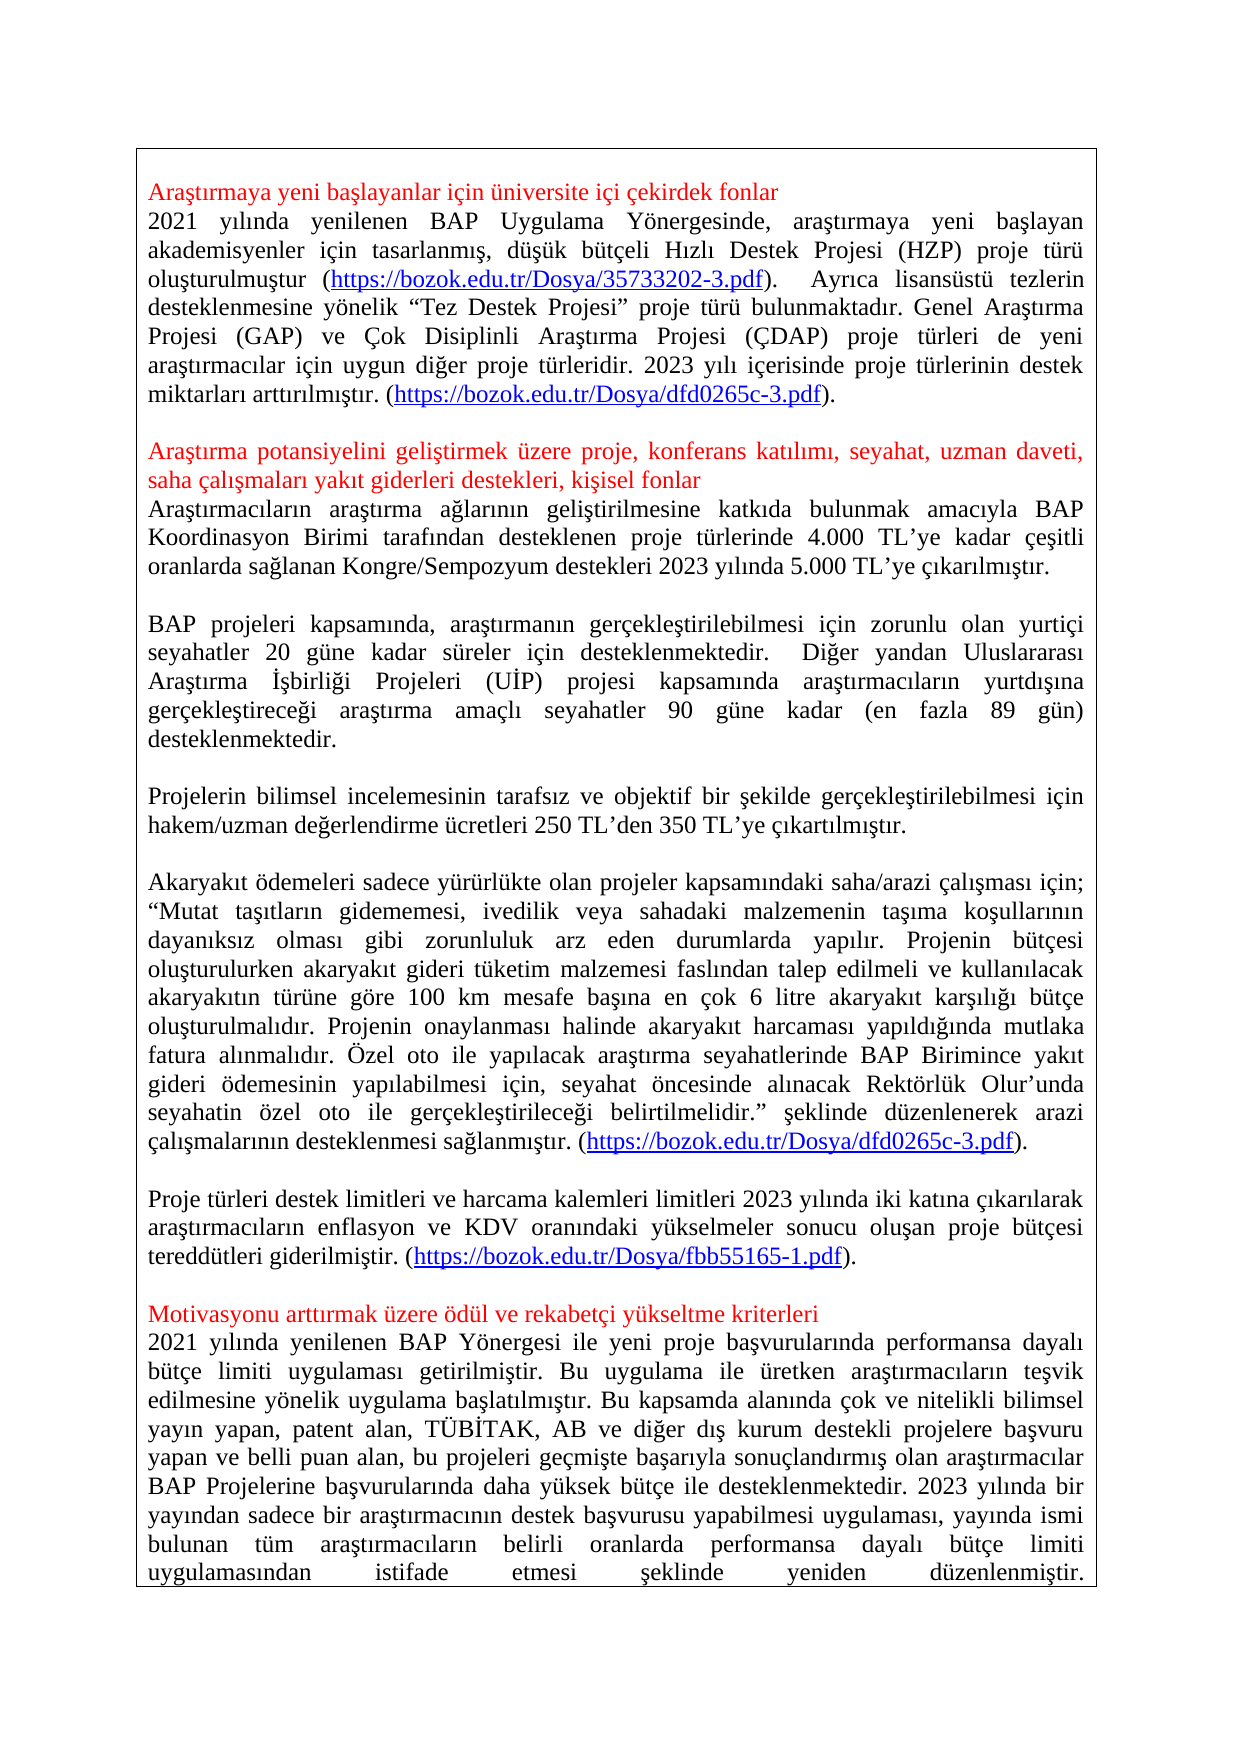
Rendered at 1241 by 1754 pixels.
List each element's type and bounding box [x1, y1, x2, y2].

table_header [137, 149, 1096, 1586]
